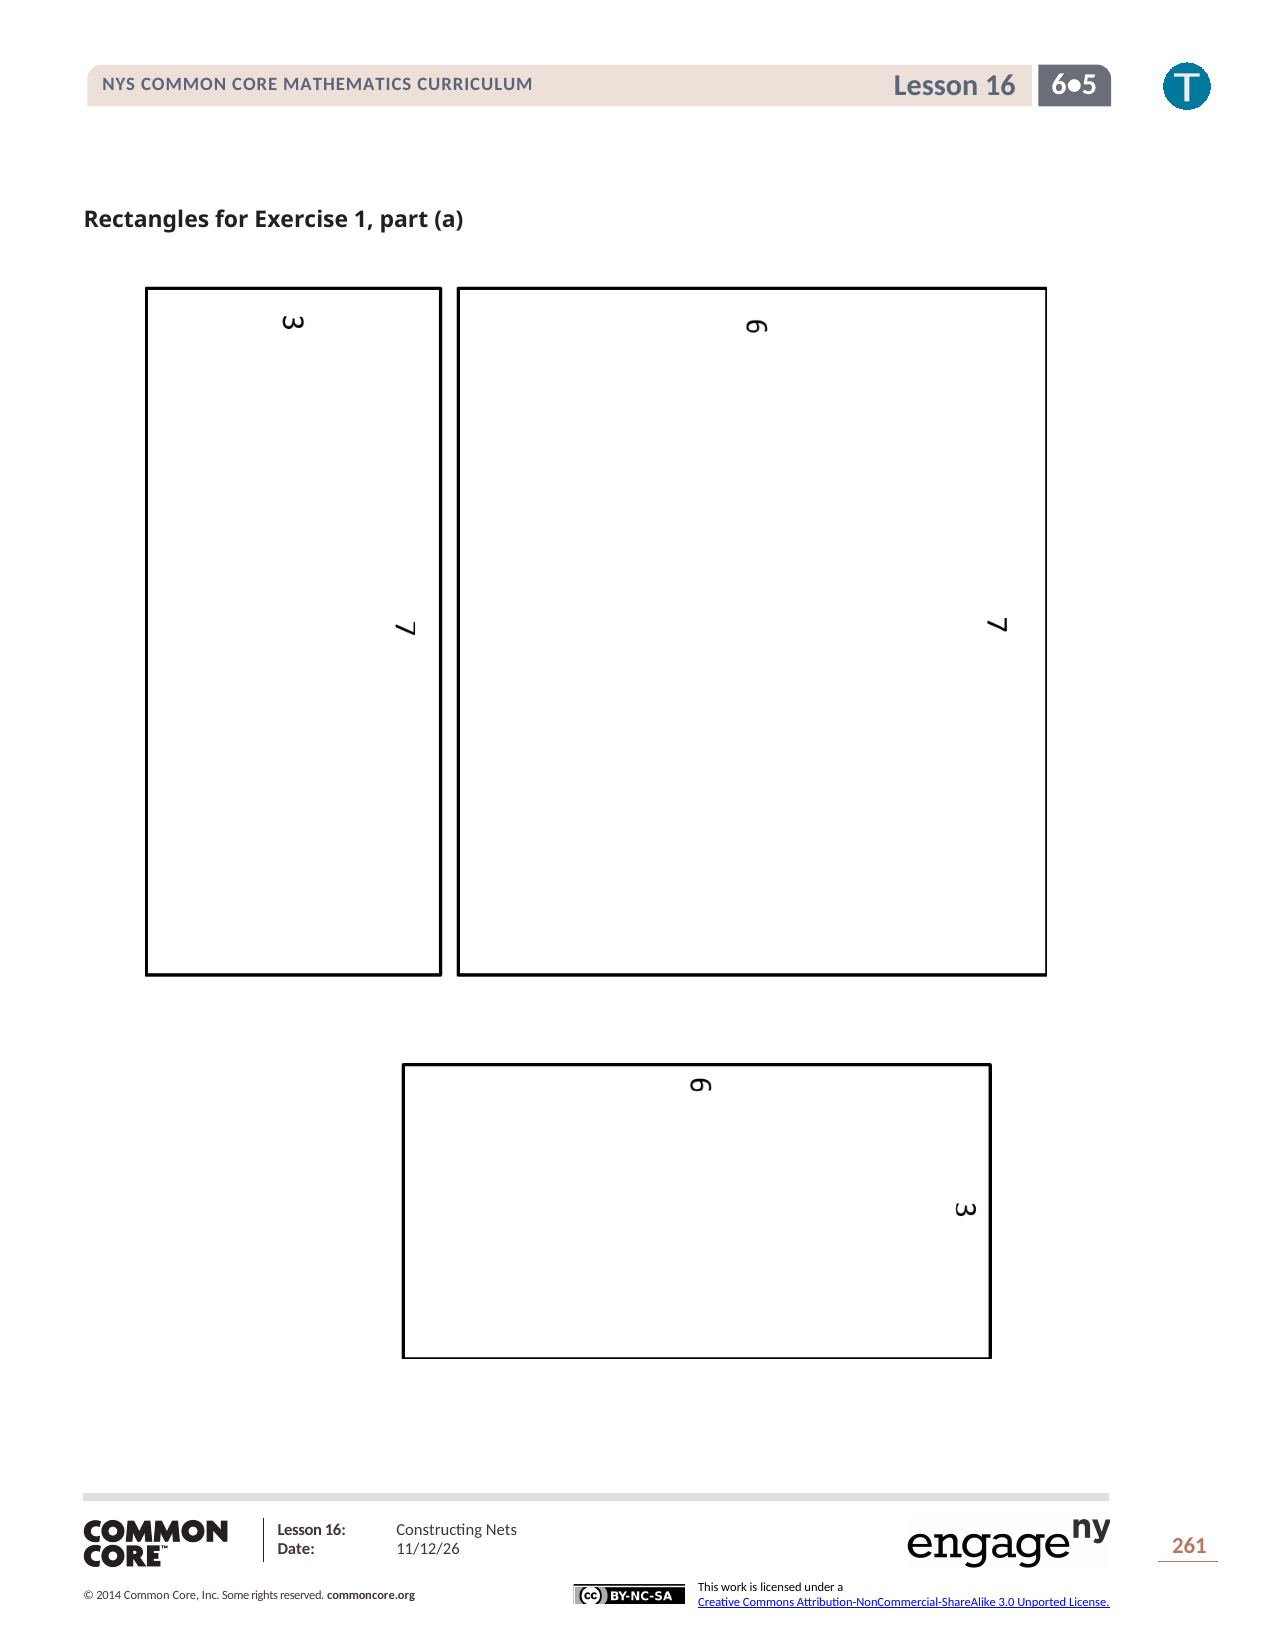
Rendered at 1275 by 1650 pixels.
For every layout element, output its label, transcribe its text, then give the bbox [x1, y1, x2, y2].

picture [906, 1515, 1110, 1569]
picture [145, 287, 1047, 1359]
text Rectangles for Exercise 1, part (a) [83, 203, 1108, 234]
picture [79, 1515, 232, 1572]
picture [572, 1584, 685, 1604]
